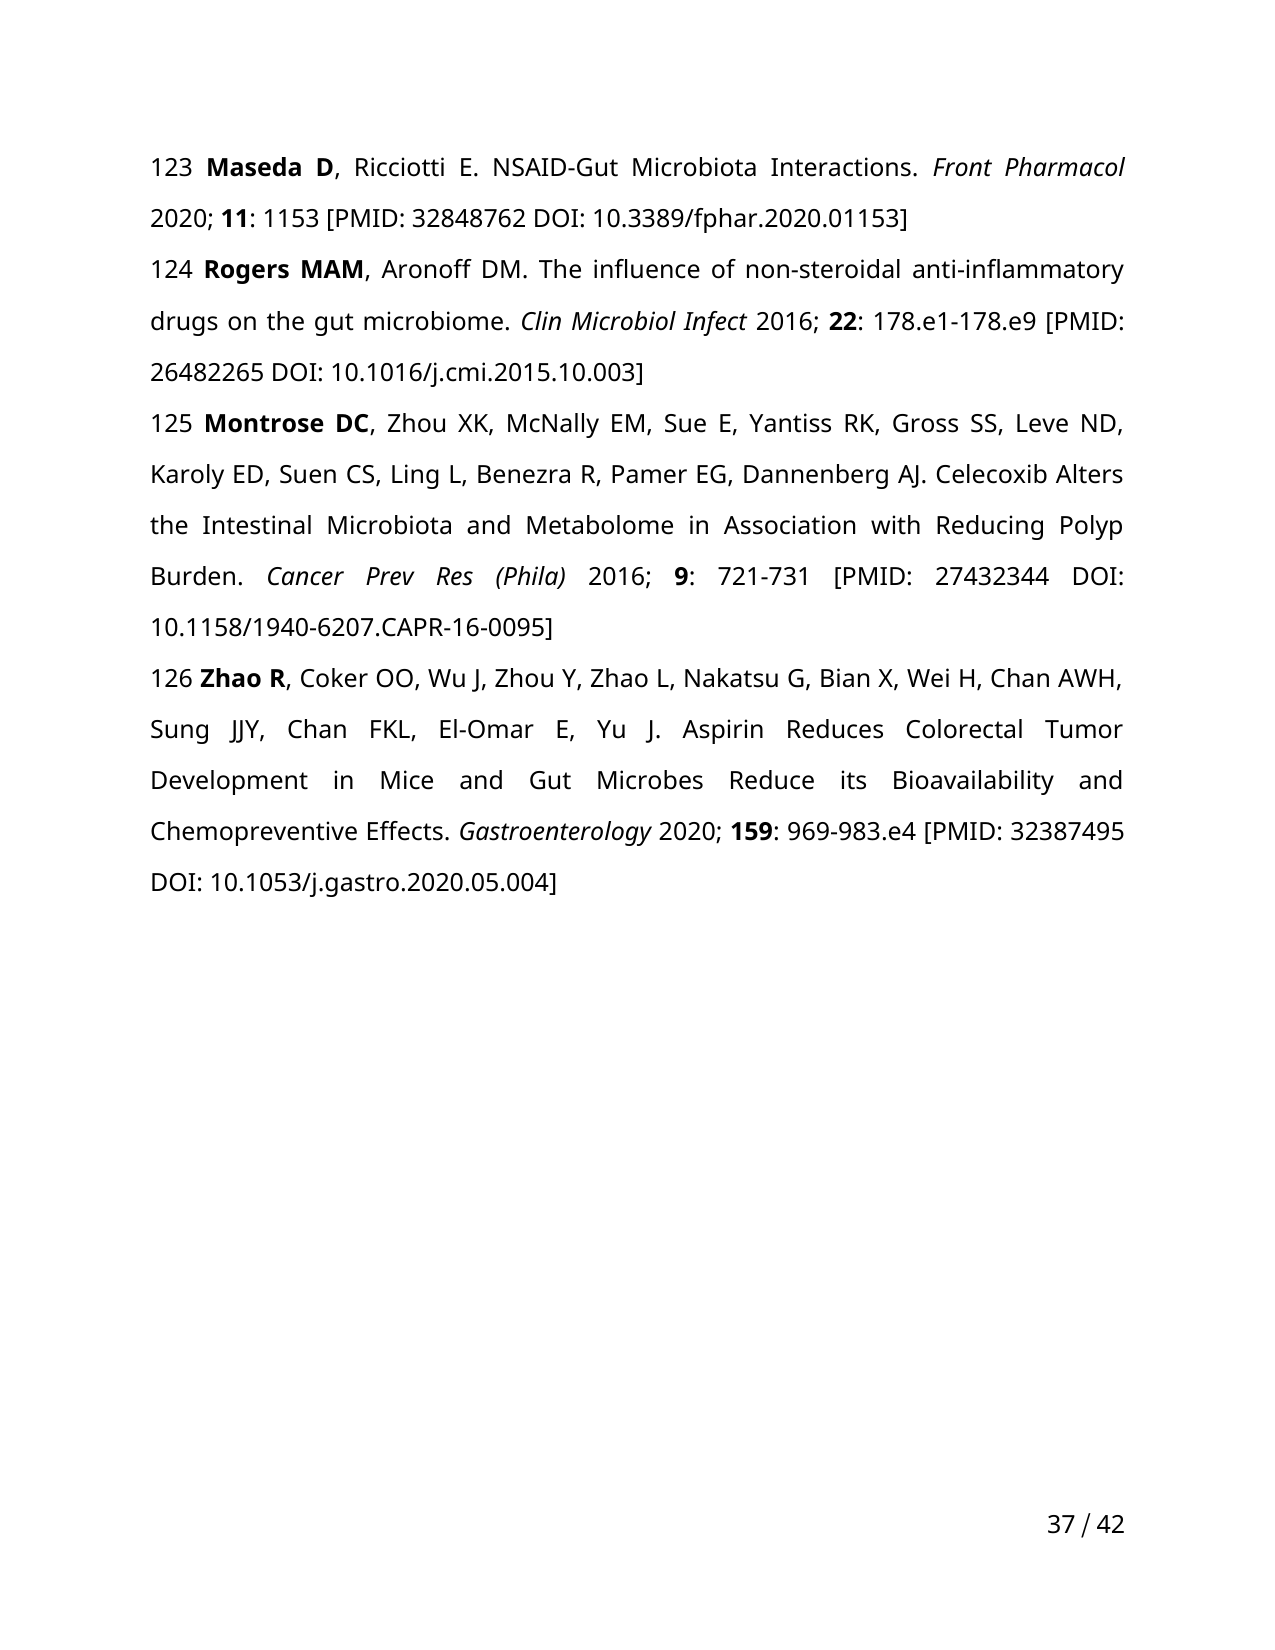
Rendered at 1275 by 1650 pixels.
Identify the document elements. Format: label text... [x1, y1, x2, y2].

text 125 Montrose DC, Zhou XK, McNally EM, Sue E, Yantiss RK, Gross SS, Leve ND, Karoly ED, Suen CS, Ling L, Benezra R, Pamer EG, Dannenberg AJ. Celecoxib Alters the Intestinal Microbiota and Metabolome in Association with Reducing Polyp Burden. Cancer Prev Res (Phila) 2016; 9: 721-731 [PMID: 27432344 DOI: 10.1158/1940-6207.CAPR-16-0095] [150, 405, 1125, 643]
text 124 Rogers MAM, Aronoff DM. The influence of non-steroidal anti-inflammatory drugs on the gut microbiome. Clin Microbiol Infect 2016; 22: 178.e1-178.e9 [PMID: 26482265 DOI: 10.1016/j.cmi.2015.10.003] [150, 252, 1125, 388]
text 123 Maseda D, Ricciotti E. NSAID-Gut Microbiota Interactions. Front Pharmacol 2020; 11: 1153 [PMID: 32848762 DOI: 10.3389/fphar.2020.01153] [150, 150, 1125, 235]
text 126 Zhao R, Coker OO, Wu J, Zhou Y, Zhao L, Nakatsu G, Bian X, Wei H, Chan AWH, Sung JJY, Chan FKL, El-Omar E, Yu J. Aspirin Reduces Colorectal Tumor Development in Mice and Gut Microbes Reduce its Bioavailability and Chemopreventive Effects. Gastroenterology 2020; 159: 969-983.e4 [PMID: 32387495 DOI: 10.1053/j.gastro.2020.05.004] [150, 660, 1125, 899]
